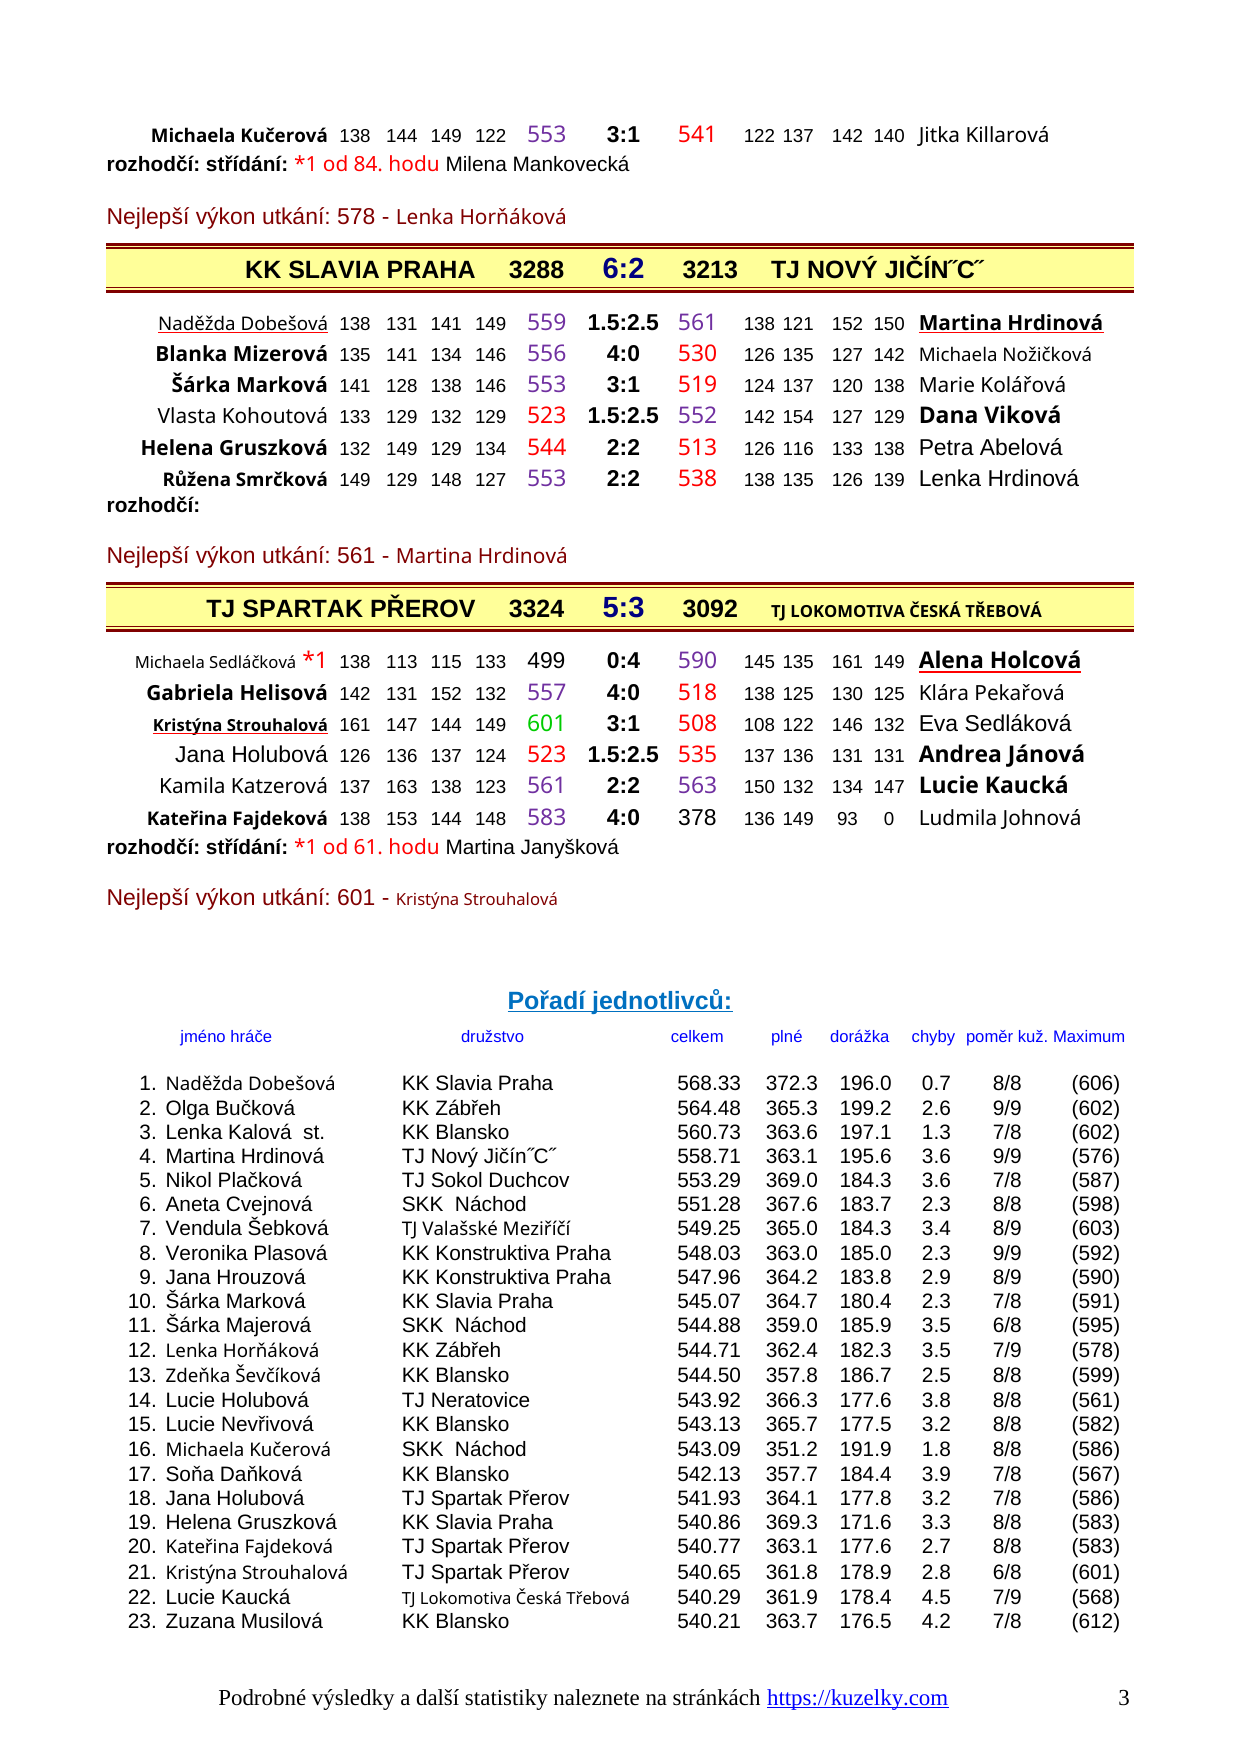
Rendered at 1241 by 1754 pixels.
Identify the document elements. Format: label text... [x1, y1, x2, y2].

text Michaela Kučerová 138 144 149 122 553 3:1 541 122 137 142 140 Jitka Killarová [106, 118, 1134, 149]
text KK Slavia Praha 3288 6:2 3213 TJ Nový Jičín˝C˝ [106, 249, 1134, 287]
text 23. Zuzana Musilová KK Blansko 540.21 363.7 176.5 4.2 7/8 (612) [106, 1609, 1134, 1633]
text Helena Gruszková 132 149 129 134 544 2:2 513 126 116 133 138 Petra Abelová [106, 430, 1134, 462]
text 6. Aneta Cvejnová SKK Náchod 551.28 367.6 183.7 2.3 8/8 (598) [106, 1192, 1134, 1216]
text Nejlepší výkon utkání: 601 - Kristýna Strouhalová [106, 884, 1134, 911]
text 8. Veronika Plasová KK Konstruktiva Praha 548.03 363.0 185.0 2.3 9/9 (592) [106, 1241, 1134, 1265]
text Šárka Marková 141 128 138 146 553 3:1 519 124 137 120 138 Marie Kolářová [106, 368, 1134, 399]
text Růžena Smrčková 149 129 148 127 553 2:2 538 138 135 126 139 Lenka Hrdinová [106, 462, 1134, 493]
text Nejlepší výkon utkání: 578 - Lenka Horňáková [106, 202, 1134, 230]
text Gabriela Helisová 142 131 152 132 557 4:0 518 138 125 130 125 Klára Pekařová [106, 676, 1134, 707]
text 21. Kristýna Strouhalová TJ Spartak Přerov 540.65 361.8 178.9 2.8 6/8 (601) [106, 1559, 1134, 1584]
text 4. Martina Hrdinová TJ Nový Jičín˝C˝ 558.71 363.1 195.6 3.6 9/9 (576) [106, 1144, 1134, 1168]
text 19. Helena Gruszková KK Slavia Praha 540.86 369.3 171.6 3.3 8/8 (583) [106, 1509, 1134, 1533]
text 17. Soňa Daňková KK Blansko 542.13 357.7 184.4 3.9 7/8 (567) [106, 1462, 1134, 1486]
text 5. Nikol Plačková TJ Sokol Duchcov 553.29 369.0 184.3 3.6 7/8 (587) [106, 1168, 1134, 1192]
text 10. Šárka Marková KK Slavia Praha 545.07 364.7 180.4 2.3 7/8 (591) [106, 1289, 1134, 1313]
text 3. Lenka Kalová st. KK Blansko 560.73 363.6 197.1 1.3 7/8 (602) [106, 1120, 1134, 1144]
text Jana Holubová 126 136 137 124 523 1.5:2.5 535 137 136 131 131 Andrea Jánová [106, 738, 1134, 769]
text 9. Jana Hrouzová KK Konstruktiva Praha 547.96 364.2 183.8 2.9 8/9 (590) [106, 1265, 1134, 1289]
text 16. Michaela Kučerová SKK Náchod 543.09 351.2 191.9 1.8 8/8 (586) [106, 1436, 1134, 1462]
text Kateřina Fajdeková 138 153 144 148 583 4:0 378 136 149 93 0 Ludmila Johnová [106, 801, 1134, 832]
text Kristýna Strouhalová 161 147 144 149 601 3:1 508 108 122 146 132 Eva Sedláková [106, 707, 1134, 738]
text 13. Zdeňka Ševčíková KK Blansko 544.50 357.8 186.7 2.5 8/8 (599) [106, 1363, 1134, 1388]
text Blanka Mizerová 135 141 134 146 556 4:0 530 126 135 127 142 Michaela Nožičková [106, 337, 1134, 368]
text jméno hráče družstvo celkem plné dorážka chyby poměr kuž. Maximum [106, 1027, 1134, 1046]
text Nejlepší výkon utkání: 561 - Martina Hrdinová [106, 541, 1134, 569]
text Kamila Katzerová 137 163 138 123 561 2:2 563 150 132 134 147 Lucie Kaucká [106, 769, 1134, 801]
text 7. Vendula Šebková TJ Valašské Meziříčí 549.25 365.0 184.3 3.4 8/9 (603) [106, 1216, 1134, 1241]
text rozhodčí: střídání: *1 od 84. hodu Milena Mankovecká [106, 149, 1134, 178]
text 18. Jana Holubová TJ Spartak Přerov 541.93 364.1 177.8 3.2 7/8 (586) [106, 1486, 1134, 1509]
text 20. Kateřina Fajdeková TJ Spartak Přerov 540.77 363.1 177.6 2.7 8/8 (583) [106, 1533, 1134, 1559]
text 1. Naděžda Dobešová KK Slavia Praha 568.33 372.3 196.0 0.7 8/8 (606) [106, 1070, 1134, 1096]
text rozhodčí: [106, 493, 1134, 517]
text 14. Lucie Holubová TJ Neratovice 543.92 366.3 177.6 3.8 8/8 (561) [106, 1388, 1134, 1412]
text Naděžda Dobešová 138 131 141 149 559 1.5:2.5 561 138 121 152 150 Martina Hrdinová [106, 305, 1134, 337]
text 22. Lucie Kaucká TJ Lokomotiva Česká Třebová 540.29 361.9 178.4 4.5 7/9 (568) [106, 1584, 1134, 1609]
text 2. Olga Bučková KK Zábřeh 564.48 365.3 199.2 2.6 9/9 (602) [106, 1096, 1134, 1120]
text 15. Lucie Nevřivová KK Blansko 543.13 365.7 177.5 3.2 8/8 (582) [106, 1412, 1134, 1436]
text TJ Spartak Přerov 3324 5:3 3092 TJ Lokomotiva Česká Třebová [106, 588, 1134, 626]
text Pořadí jednotlivců: [94, 986, 1145, 1015]
text 12. Lenka Horňáková KK Zábřeh 544.71 362.4 182.3 3.5 7/9 (578) [106, 1337, 1134, 1363]
text rozhodčí: střídání: *1 od 61. hodu Martina Janyšková [106, 832, 1134, 860]
text Michaela Sedláčková *1 138 113 115 133 499 0:4 590 145 135 161 149 Alena Holcová [106, 644, 1134, 676]
text Vlasta Kohoutová 133 129 132 129 523 1.5:2.5 552 142 154 127 129 Dana Viková [106, 399, 1134, 430]
text 11. Šárka Majerová SKK Náchod 544.88 359.0 185.9 3.5 6/8 (595) [106, 1313, 1134, 1337]
